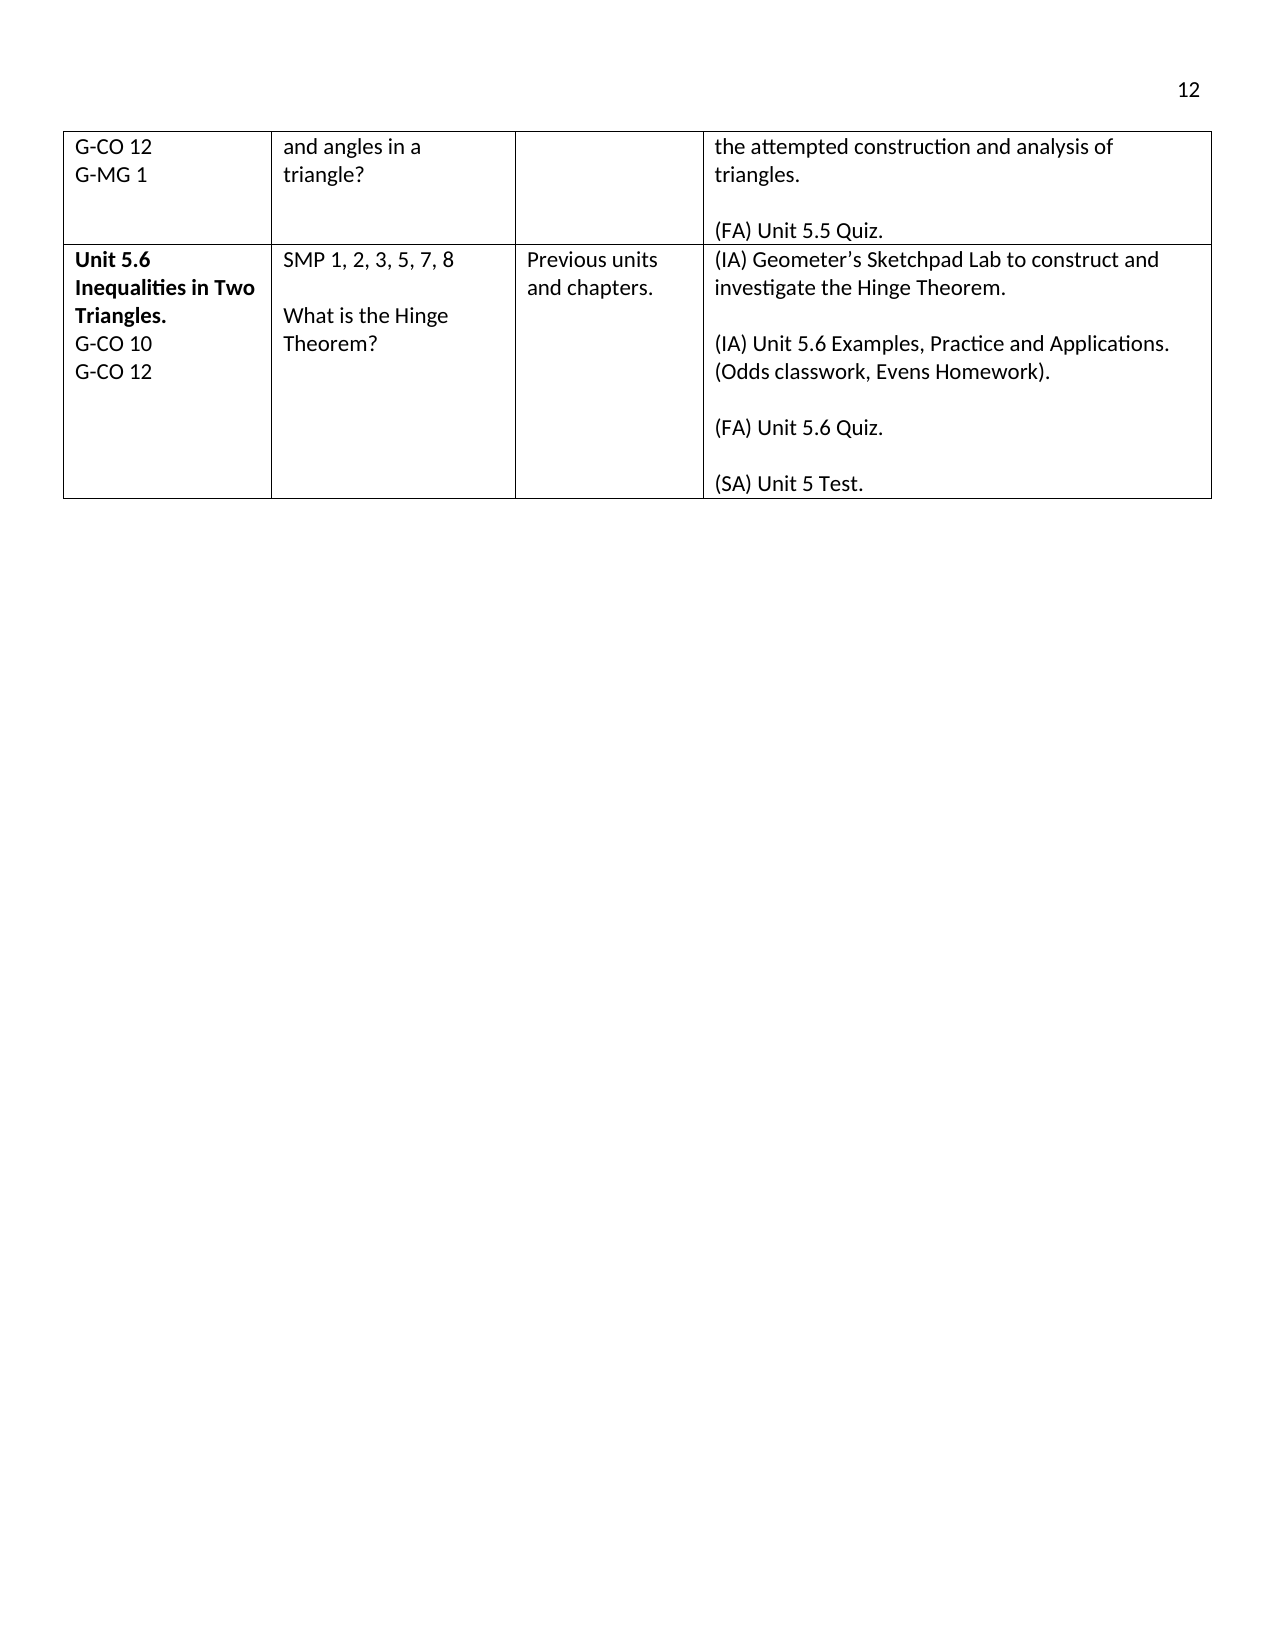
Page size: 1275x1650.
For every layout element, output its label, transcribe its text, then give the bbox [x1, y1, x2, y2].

table_cell Unit 5.6 Inequalities in Two Triangles. G-CO 10 G-CO 12 [64, 245, 271, 497]
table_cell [704, 132, 1211, 244]
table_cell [516, 132, 703, 244]
table_cell SMP 1, 2, 3, 5, 7, 8 What is the Hinge Theorem? [272, 245, 515, 497]
table_cell (IA) Geometer’s Sketchpad Lab to construct and investigate the Hinge Theorem. (IA) Unit 5.6 Examples, Practice and Applications. (Odds classwork, Evens Homework). (FA) Unit 5.6 Quiz. (SA) Unit 5 Test. [704, 245, 1211, 497]
table_cell Previous units and chapters. [516, 245, 703, 497]
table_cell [64, 132, 271, 244]
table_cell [272, 132, 515, 244]
